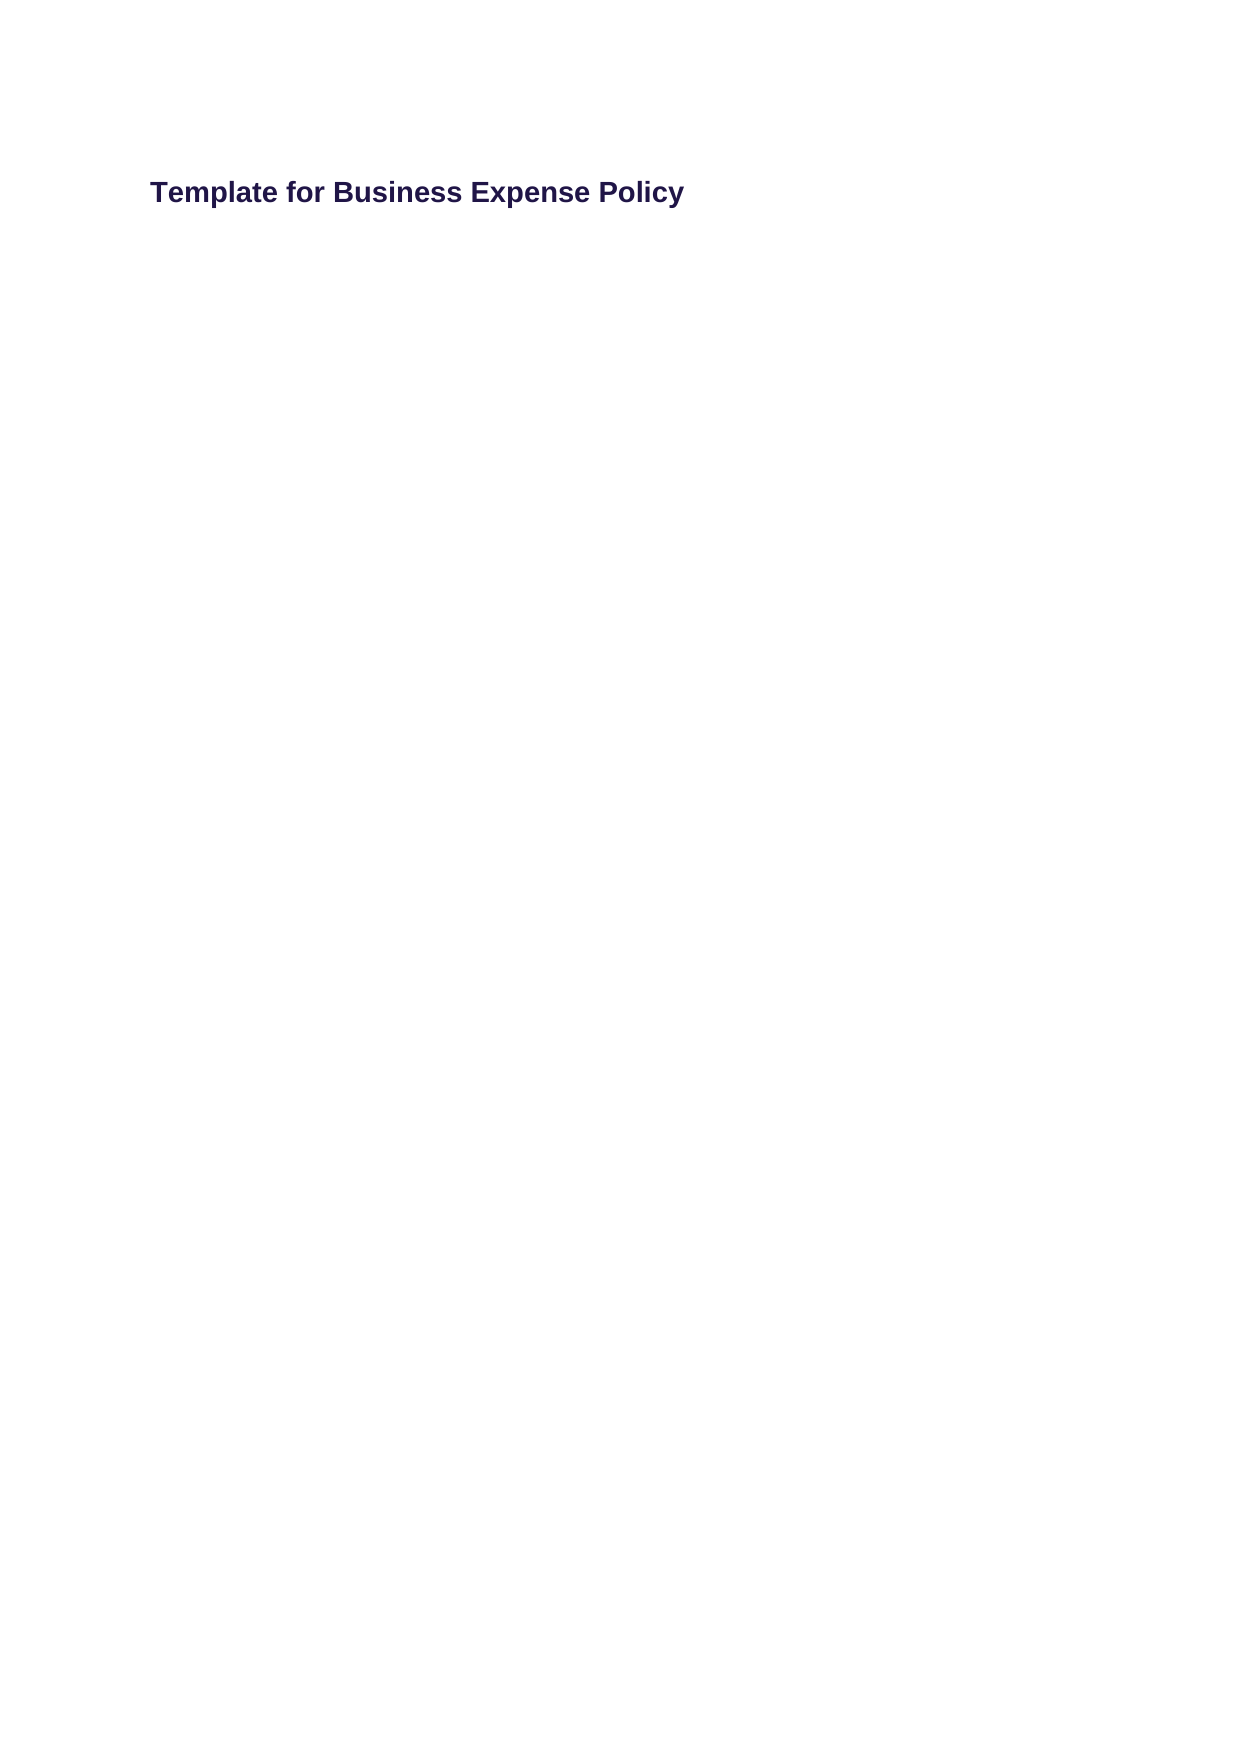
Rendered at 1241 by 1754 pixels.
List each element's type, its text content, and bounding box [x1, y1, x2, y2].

subtitle Template for Business Expense Policy [150, 175, 1090, 208]
